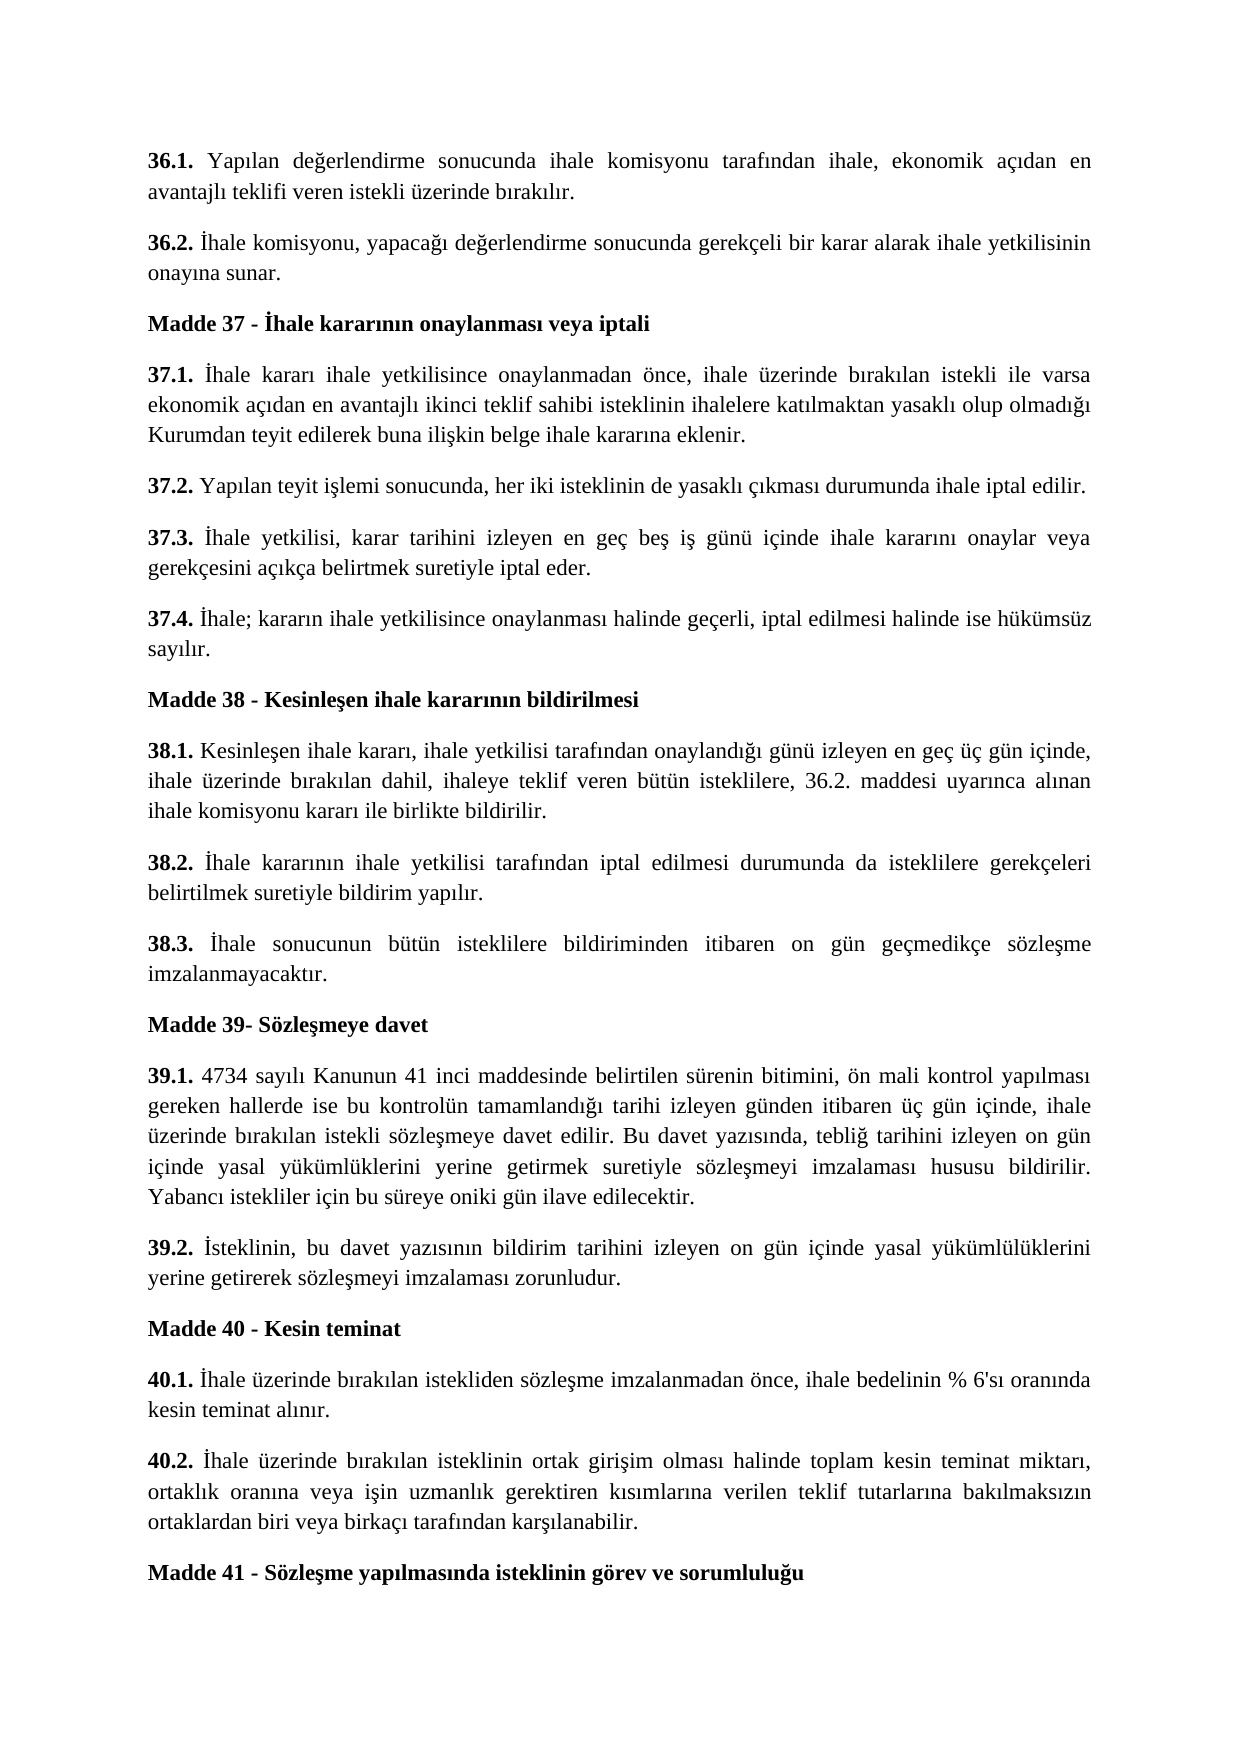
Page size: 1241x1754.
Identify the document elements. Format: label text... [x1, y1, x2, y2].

text 38.1. Kesinleşen ihale kararı, ihale yetkilisi tarafından onaylandığı günü izleyen en geç üç gün içinde, ihale üzerinde bırakılan dahil, ihaleye teklif veren bütün isteklilere, 36.2. maddesi uyarınca alınan ihale komisyonu kararı ile birlikte bildirilir. [148, 737, 1093, 824]
text 36.2. İhale komisyonu, yapacağı değerlendirme sonucunda gerekçeli bir karar alarak ihale yetkilisinin onayına sunar. [148, 229, 1093, 285]
text 39.1. 4734 sayılı Kanunun 41 inci maddesinde belirtilen sürenin bitimini, ön mali kontrol yapılması gereken hallerde ise bu kontrolün tamamlandığı tarihi izleyen günden itibaren üç gün içinde, ihale üzerinde bırakılan istekli sözleşmeye davet edilir. Bu davet yazısında, tebliğ tarihini izleyen on gün içinde yasal yükümlüklerini yerine getirmek suretiyle sözleşmeyi imzalaması hususu bildirilir. Yabancı istekliler için bu süreye oniki gün ilave edilecektir. [148, 1062, 1093, 1209]
text Madde 41 - Sözleşme yapılmasında isteklinin görev ve sorumluluğu [148, 1559, 1093, 1585]
text 37.3. İhale yetkilisi, karar tarihini izleyen en geç beş iş günü içinde ihale kararını onaylar veya gerekçesini açıkça belirtmek suretiyle iptal eder. [148, 524, 1093, 580]
text Madde 37 - İhale kararının onaylanması veya iptali [148, 310, 1093, 336]
text Madde 39- Sözleşmeye davet [148, 1011, 1093, 1037]
text 40.2. İhale üzerinde bırakılan isteklinin ortak girişim olması halinde toplam kesin teminat miktarı, ortaklık oranına veya işin uzmanlık gerektiren kısımlarına verilen teklif tutarlarına bakılmaksızın ortaklardan biri veya birkaçı tarafından karşılanabilir. [148, 1448, 1093, 1534]
text Madde 40 - Kesin teminat [148, 1315, 1093, 1342]
text 38.3. İhale sonucunun bütün isteklilere bildiriminden itibaren on gün geçmedikçe sözleşme imzalanmayacaktır. [148, 930, 1093, 986]
text Madde 38 - Kesinleşen ihale kararının bildirilmesi [148, 686, 1093, 712]
text 38.2. İhale kararının ihale yetkilisi tarafından iptal edilmesi durumunda da isteklilere gerekçeleri belirtilmek suretiyle bildirim yapılır. [148, 849, 1093, 905]
text 37.4. İhale; kararın ihale yetkilisince onaylanması halinde geçerli, iptal edilmesi halinde ise hükümsüz sayılır. [148, 605, 1093, 661]
text 37.1. İhale kararı ihale yetkilisince onaylanmadan önce, ihale üzerinde bırakılan istekli ile varsa ekonomik açıdan en avantajlı ikinci teklif sahibi isteklinin ihalelere katılmaktan yasaklı olup olmadığı Kurumdan teyit edilerek buna ilişkin belge ihale kararına eklenir. [148, 361, 1093, 448]
text 40.1. İhale üzerinde bırakılan istekliden sözleşme imzalanmadan önce, ihale bedelinin % 6'sı oranında kesin teminat alınır. [148, 1366, 1093, 1423]
text 39.2. İsteklinin, bu davet yazısının bildirim tarihini izleyen on gün içinde yasal yükümlülüklerini yerine getirerek sözleşmeyi imzalaması zorunludur. [148, 1234, 1093, 1291]
text 36.1. Yapılan değerlendirme sonucunda ihale komisyonu tarafından ihale, ekonomik açıdan en avantajlı teklifi veren istekli üzerinde bırakılır. [148, 148, 1093, 204]
text 37.2. Yapılan teyit işlemi sonucunda, her iki isteklinin de yasaklı çıkması durumunda ihale iptal edilir. [148, 473, 1093, 499]
